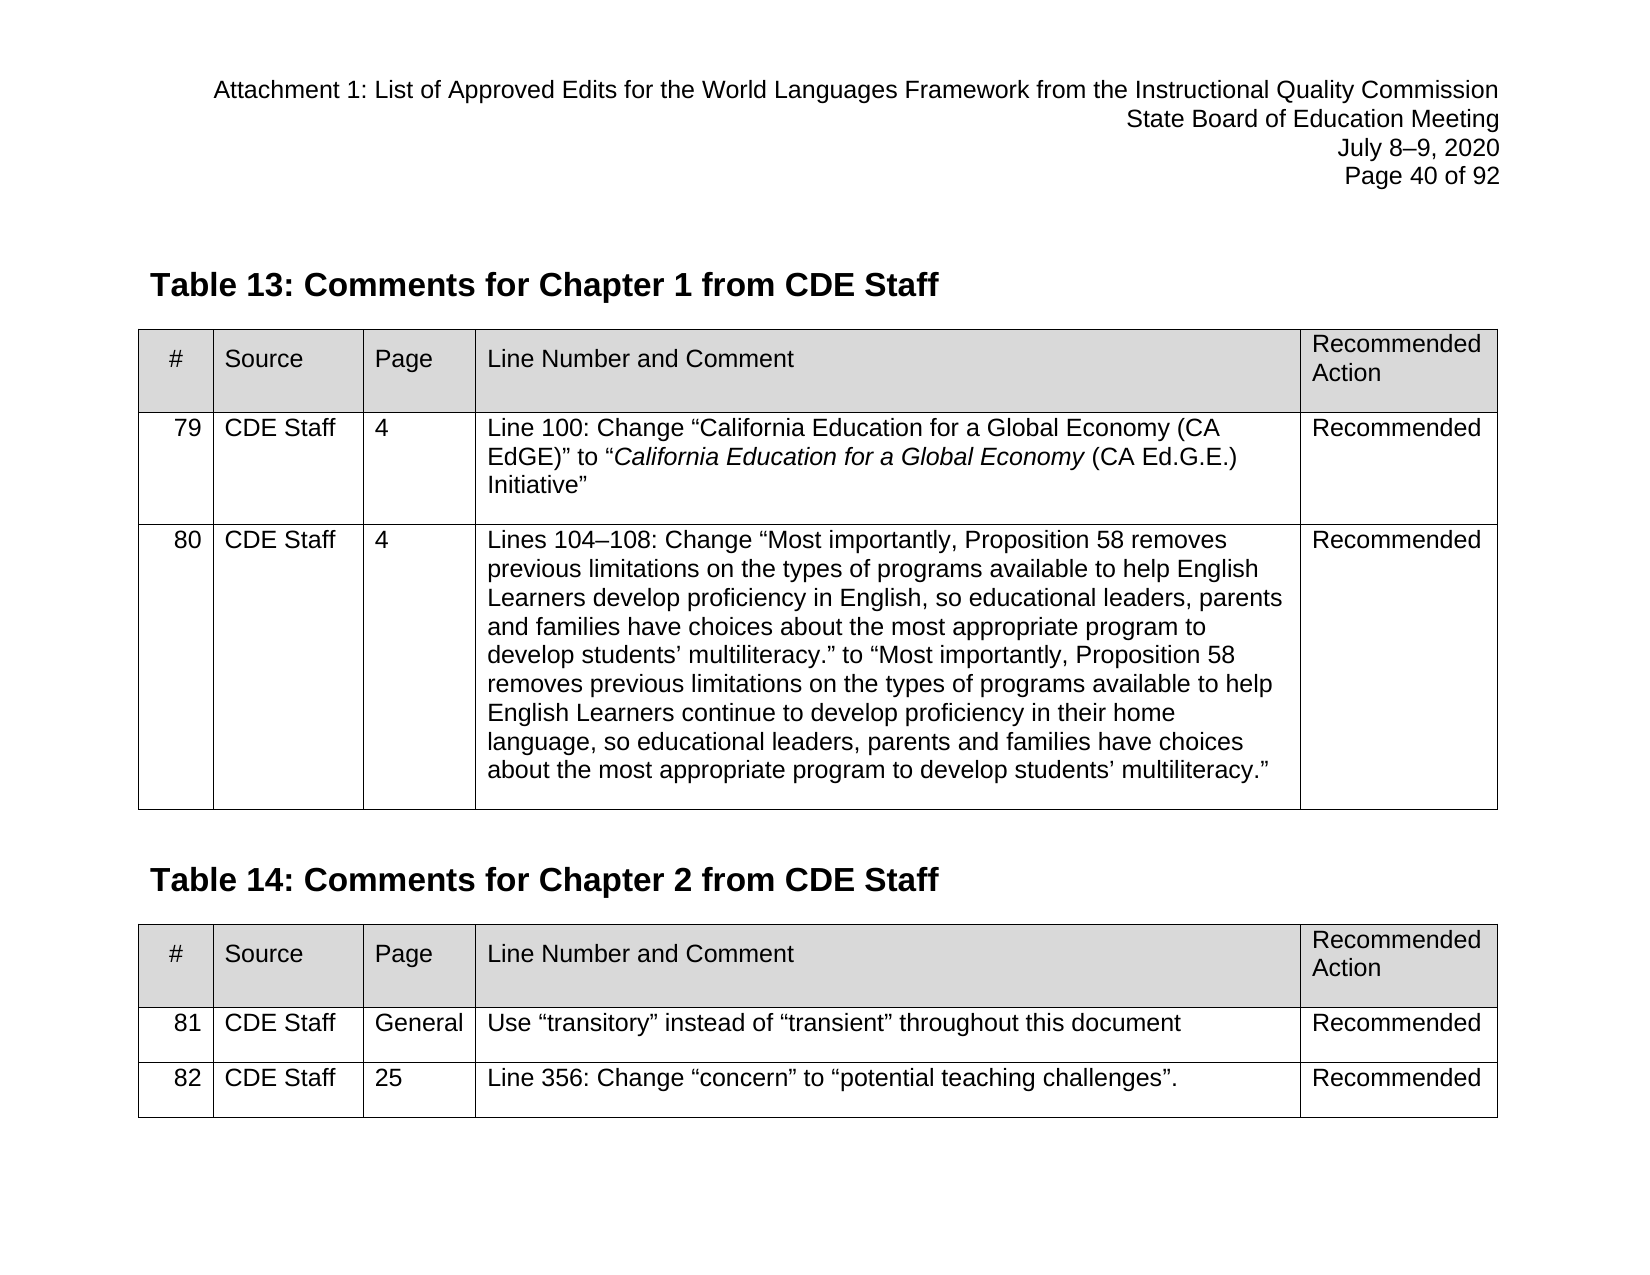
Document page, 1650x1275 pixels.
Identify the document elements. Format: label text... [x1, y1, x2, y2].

table_cell [139, 1063, 213, 1117]
table_cell Recommended [1301, 525, 1497, 809]
table_cell Use “transitory” instead of “transient” throughout this document [476, 1008, 1300, 1062]
table_cell CDE Staff [214, 1008, 363, 1062]
table_cell 4 [364, 525, 475, 809]
table_cell Line 100: Change “California Education for a Global Economy (CA EdGE)” to “California Education for a Global Economy (CA Ed.G.E.) Initiative” [476, 413, 1300, 524]
table_cell [139, 525, 213, 809]
table_cell [139, 1008, 213, 1062]
subtitle Table 13: Comments for Chapter 1 from CDE Staff [150, 265, 1500, 303]
table_header Page [364, 925, 475, 1007]
table_cell General [364, 1008, 475, 1062]
table_header Recommended Action [1301, 330, 1497, 412]
table_cell Recommended [1301, 413, 1497, 524]
table_cell Recommended [1301, 1008, 1497, 1062]
table_cell CDE Staff [214, 413, 363, 524]
table_cell CDE Staff [214, 525, 363, 809]
table_header Recommended Action [1301, 925, 1497, 1007]
table_cell Lines 104–108: Change “Most importantly, Proposition 58 removes previous limitations on the types of programs available to help English Learners develop proficiency in English, so educational leaders, parents and families have choices about the most appropriate program to develop students’ multiliteracy.” to “Most importantly, Proposition 58 removes previous limitations on the types of programs available to help English Learners continue to develop proficiency in their home language, so educational leaders, parents and families have choices about the most appropriate program to develop students’ multiliteracy.” [476, 525, 1300, 809]
table_header Source [214, 330, 363, 412]
table_header Page [364, 330, 475, 412]
table_cell Line 356: Change “concern” to “potential teaching challenges”. [476, 1063, 1300, 1117]
table_header # [139, 330, 213, 412]
table_cell 4 [364, 413, 475, 524]
table_header # [139, 925, 213, 1007]
table_header Line Number and Comment [476, 925, 1300, 1007]
subtitle Table 14: Comments for Chapter 2 from CDE Staff [150, 860, 1500, 898]
table_header Source [214, 925, 363, 1007]
table_cell 25 [364, 1063, 475, 1117]
table_cell [139, 413, 213, 524]
table_cell CDE Staff [214, 1063, 363, 1117]
table_cell Recommended [1301, 1063, 1497, 1117]
table_header Line Number and Comment [476, 330, 1300, 412]
